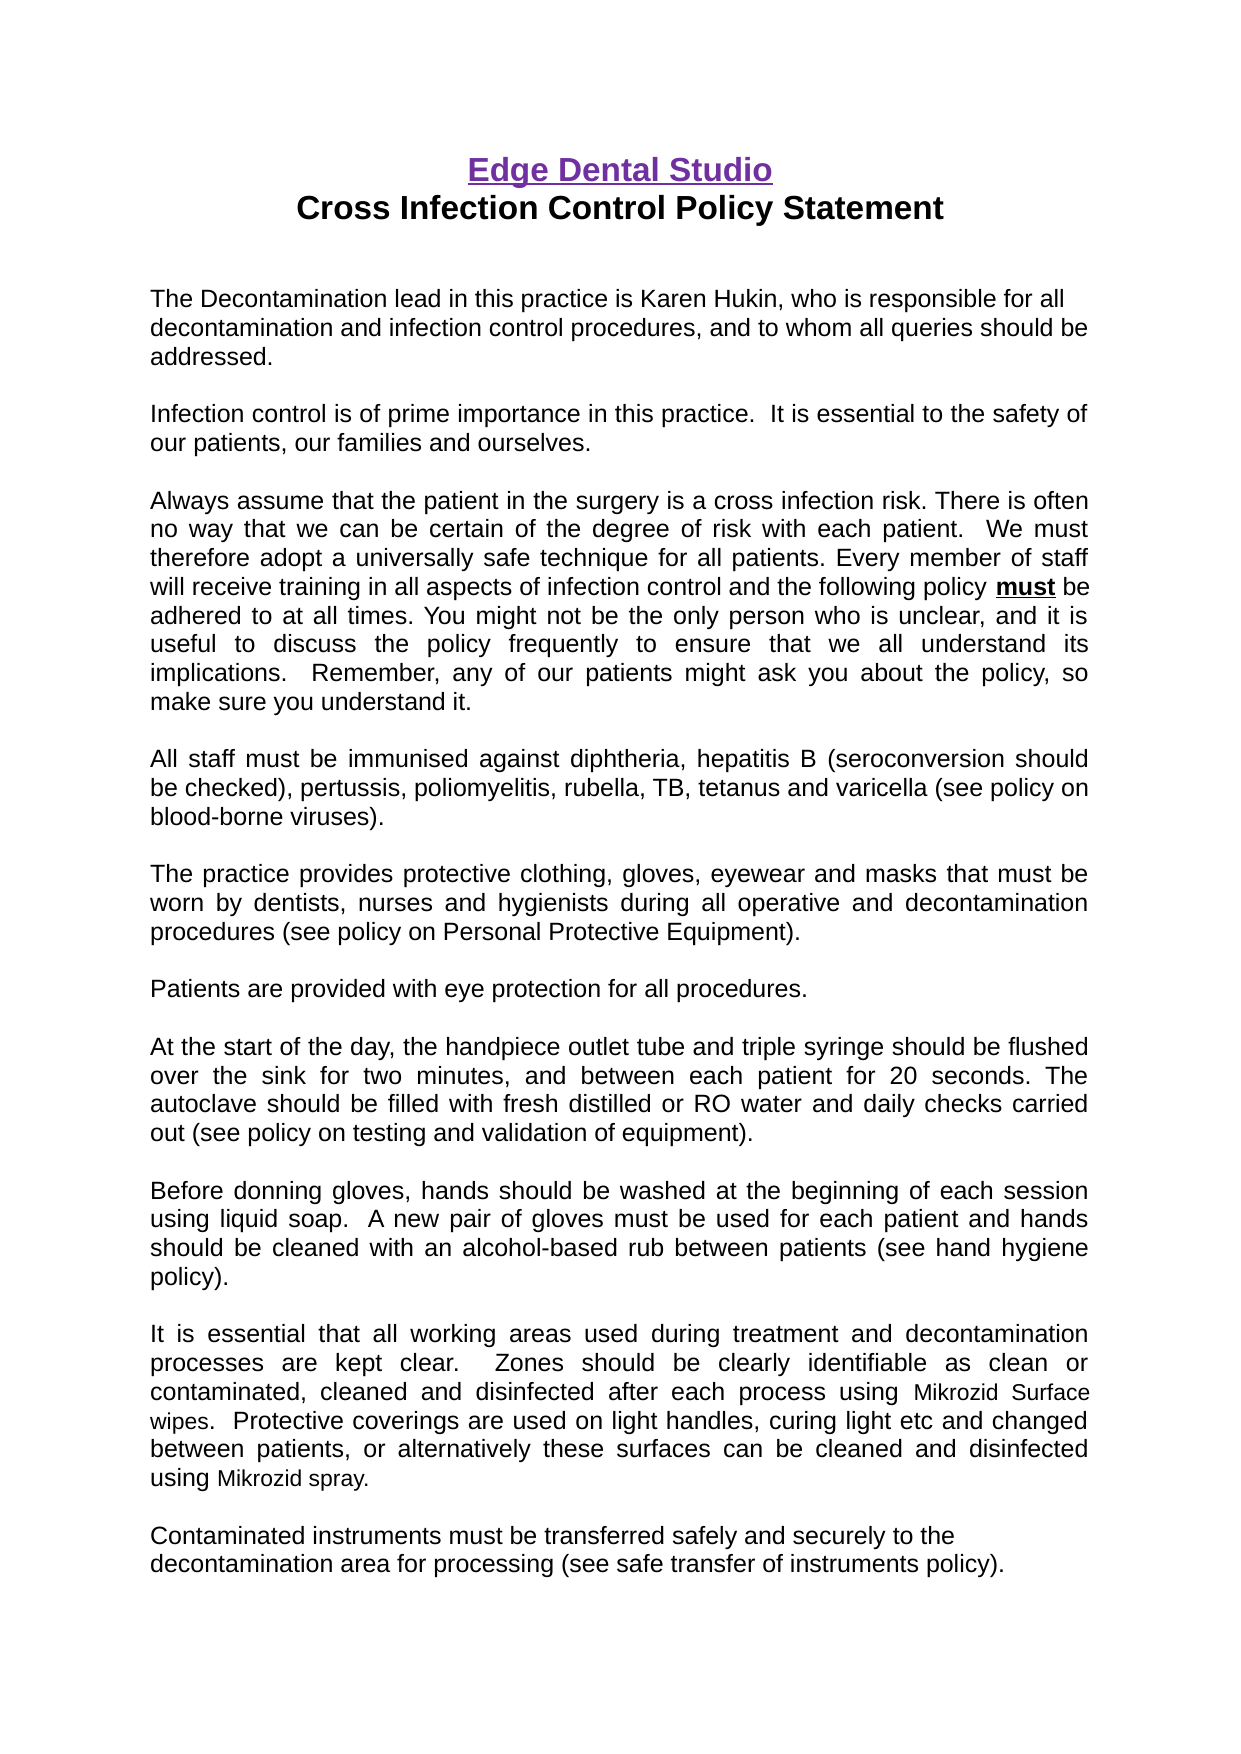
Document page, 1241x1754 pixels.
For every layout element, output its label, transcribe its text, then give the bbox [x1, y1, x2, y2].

text It is essential that all working areas used during treatment and decontamination processes are kept clear. Zones should be clearly identifiable as clean or contaminated, cleaned and disinfected after each process using Mikrozid Surface wipes. Protective coverings are used on light handles, curing light etc and changed between patients, or alternatively these surfaces can be cleaned and disinfected using Mikrozid spray. [150, 1319, 1090, 1492]
text Contaminated instruments must be transferred safely and securely to the decontamination area for processing (see safe transfer of instruments policy). [150, 1521, 1090, 1578]
text The practice provides protective clothing, gloves, eyewear and masks that must be worn by dentists, nurses and hygienists during all operative and decontamination procedures (see policy on Personal Protective Equipment). [150, 859, 1090, 946]
text At the start of the day, the handpiece outlet tube and triple syringe should be flushed over the sink for two minutes, and between each patient for 20 seconds. The autoclave should be filled with fresh distilled or RO water and daily checks carried out (see policy on testing and validation of equipment). [150, 1032, 1090, 1147]
text Always assume that the patient in the surgery is a cross infection risk. There is often no way that we can be certain of the degree of risk with each patient. We must therefore adopt a universally safe technique for all patients. Every member of staff will receive training in all aspects of infection control and the following policy must be adhered to at all times. You might not be the only person who is unclear, and it is useful to discuss the policy frequently to ensure that we all understand its implications. Remember, any of our patients might ask you about the policy, so make sure you understand it. [150, 486, 1090, 716]
subtitle Cross Infection Control Policy Statement [150, 188, 1090, 227]
text Before donning gloves, hands should be washed at the beginning of each session using liquid soap. A new pair of gloves must be used for each patient and hands should be cleaned with an alcohol-based rub between patients (see hand hygiene policy). [150, 1176, 1090, 1291]
text Infection control is of prime importance in this practice. It is essential to the safety of our patients, our families and ourselves. [150, 399, 1090, 457]
subtitle Edge Dental Studio [150, 150, 1090, 188]
text Patients are provided with eye protection for all procedures. [150, 974, 1090, 1003]
text All staff must be immunised against diphtheria, hepatitis B (seroconversion should be checked), pertussis, poliomyelitis, rubella, TB, tetanus and varicella (see policy on blood-borne viruses). [150, 744, 1090, 831]
text The Decontamination lead in this practice is Karen Hukin, who is responsible for all decontamination and infection control procedures, and to whom all queries should be addressed. [150, 284, 1090, 371]
